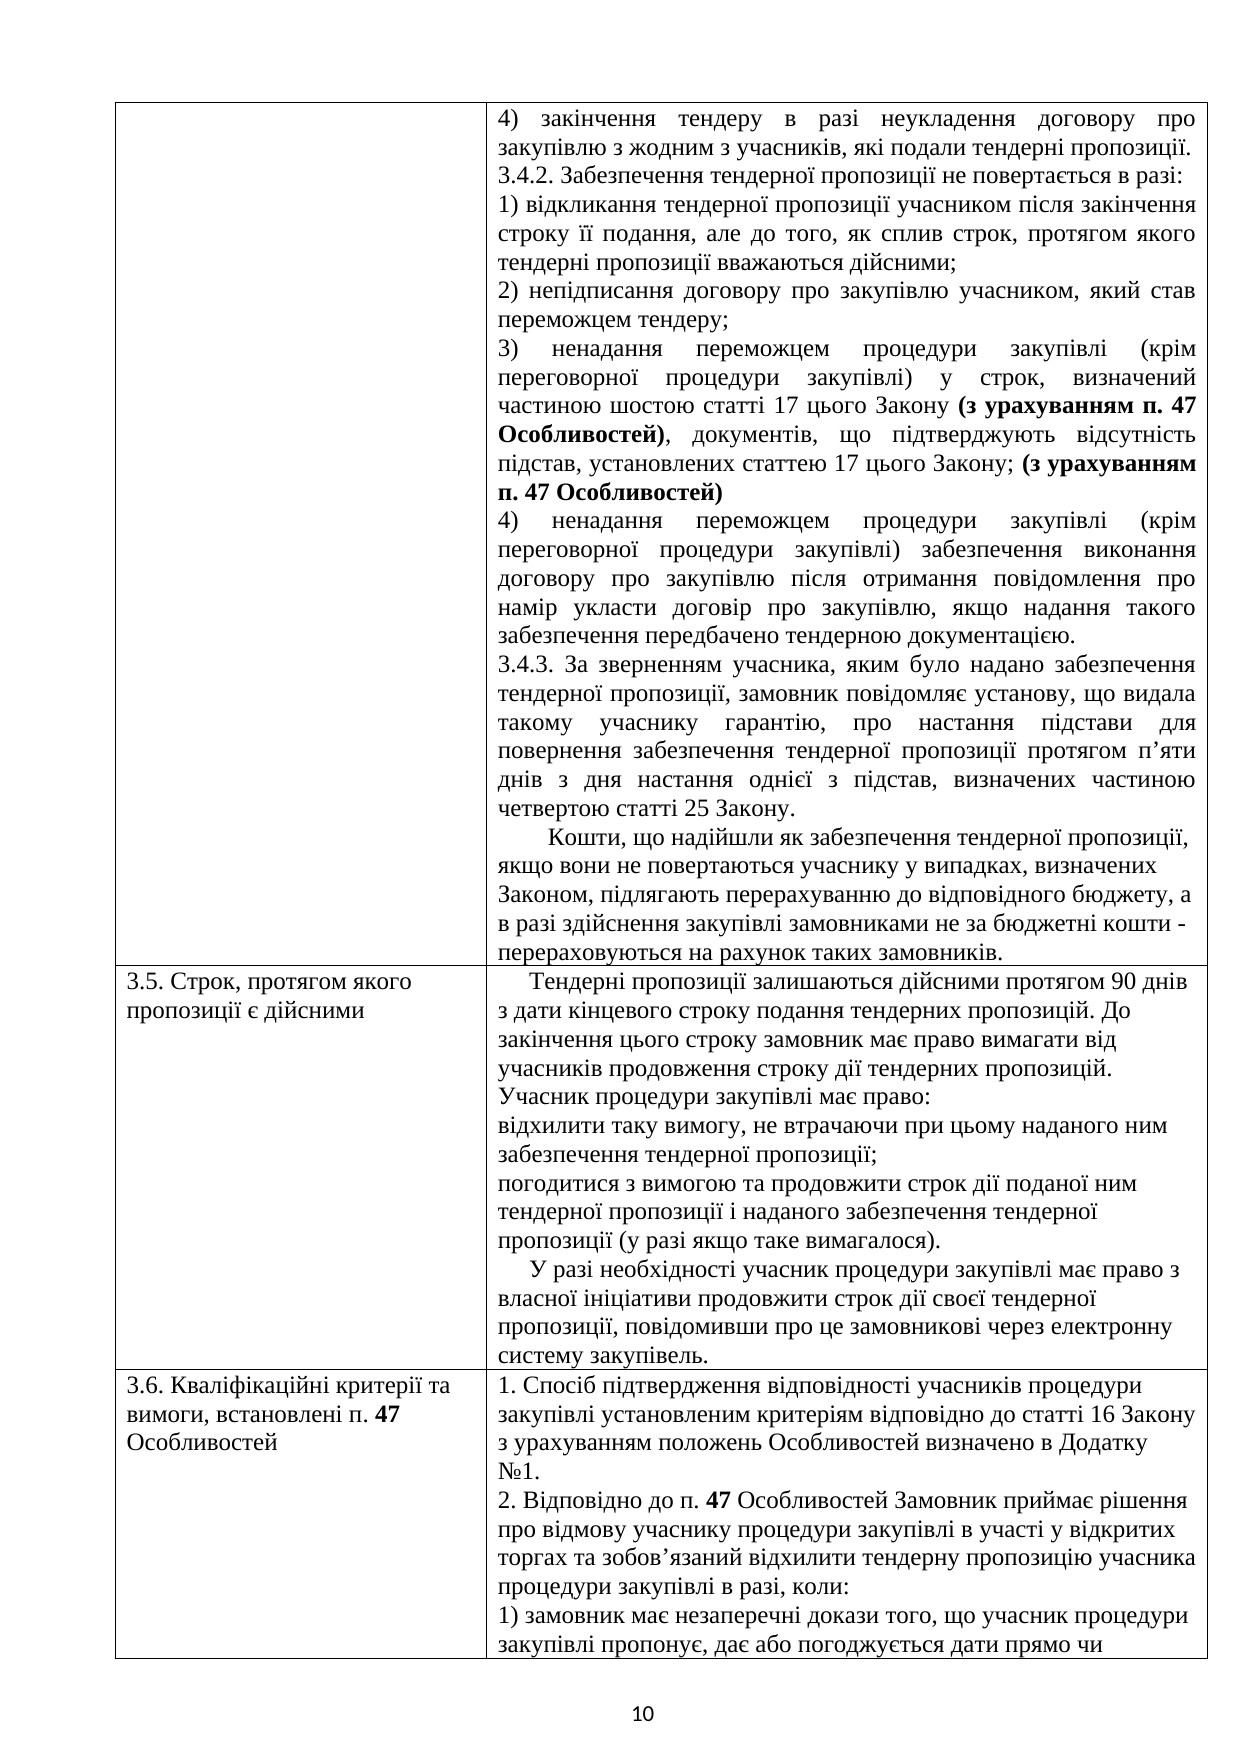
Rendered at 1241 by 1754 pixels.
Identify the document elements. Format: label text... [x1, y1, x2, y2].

table_cell 3.5. Строк, протягом якого пропозиції є дійсними [116, 966, 486, 1369]
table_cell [116, 1370, 486, 1657]
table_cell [116, 103, 486, 965]
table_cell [487, 103, 1207, 965]
table_cell Тендерні пропозиції залишаються дійсними протягом 90 днів з дати кінцевого строку подання тендерних пропозицій. До закінчення цього строку замовник має право вимагати від учасників продовження строку дії тендерних пропозицій. Учасник процедури закупівлі має право: відхилити таку вимогу, не втрачаючи при цьому наданого ним забезпечення тендерної пропозиції; погодитися з вимогою та продовжити строк дії поданої ним тендерної пропозиції і наданого забезпечення тендерної пропозиції (у разі якщо таке вимагалося). У разі необхідності учасник процедури закупівлі має право з власної ініціативи продовжити строк дії своєї тендерної пропозиції, повідомивши про це замовникові через електронну систему закупівель. [487, 966, 1207, 1369]
